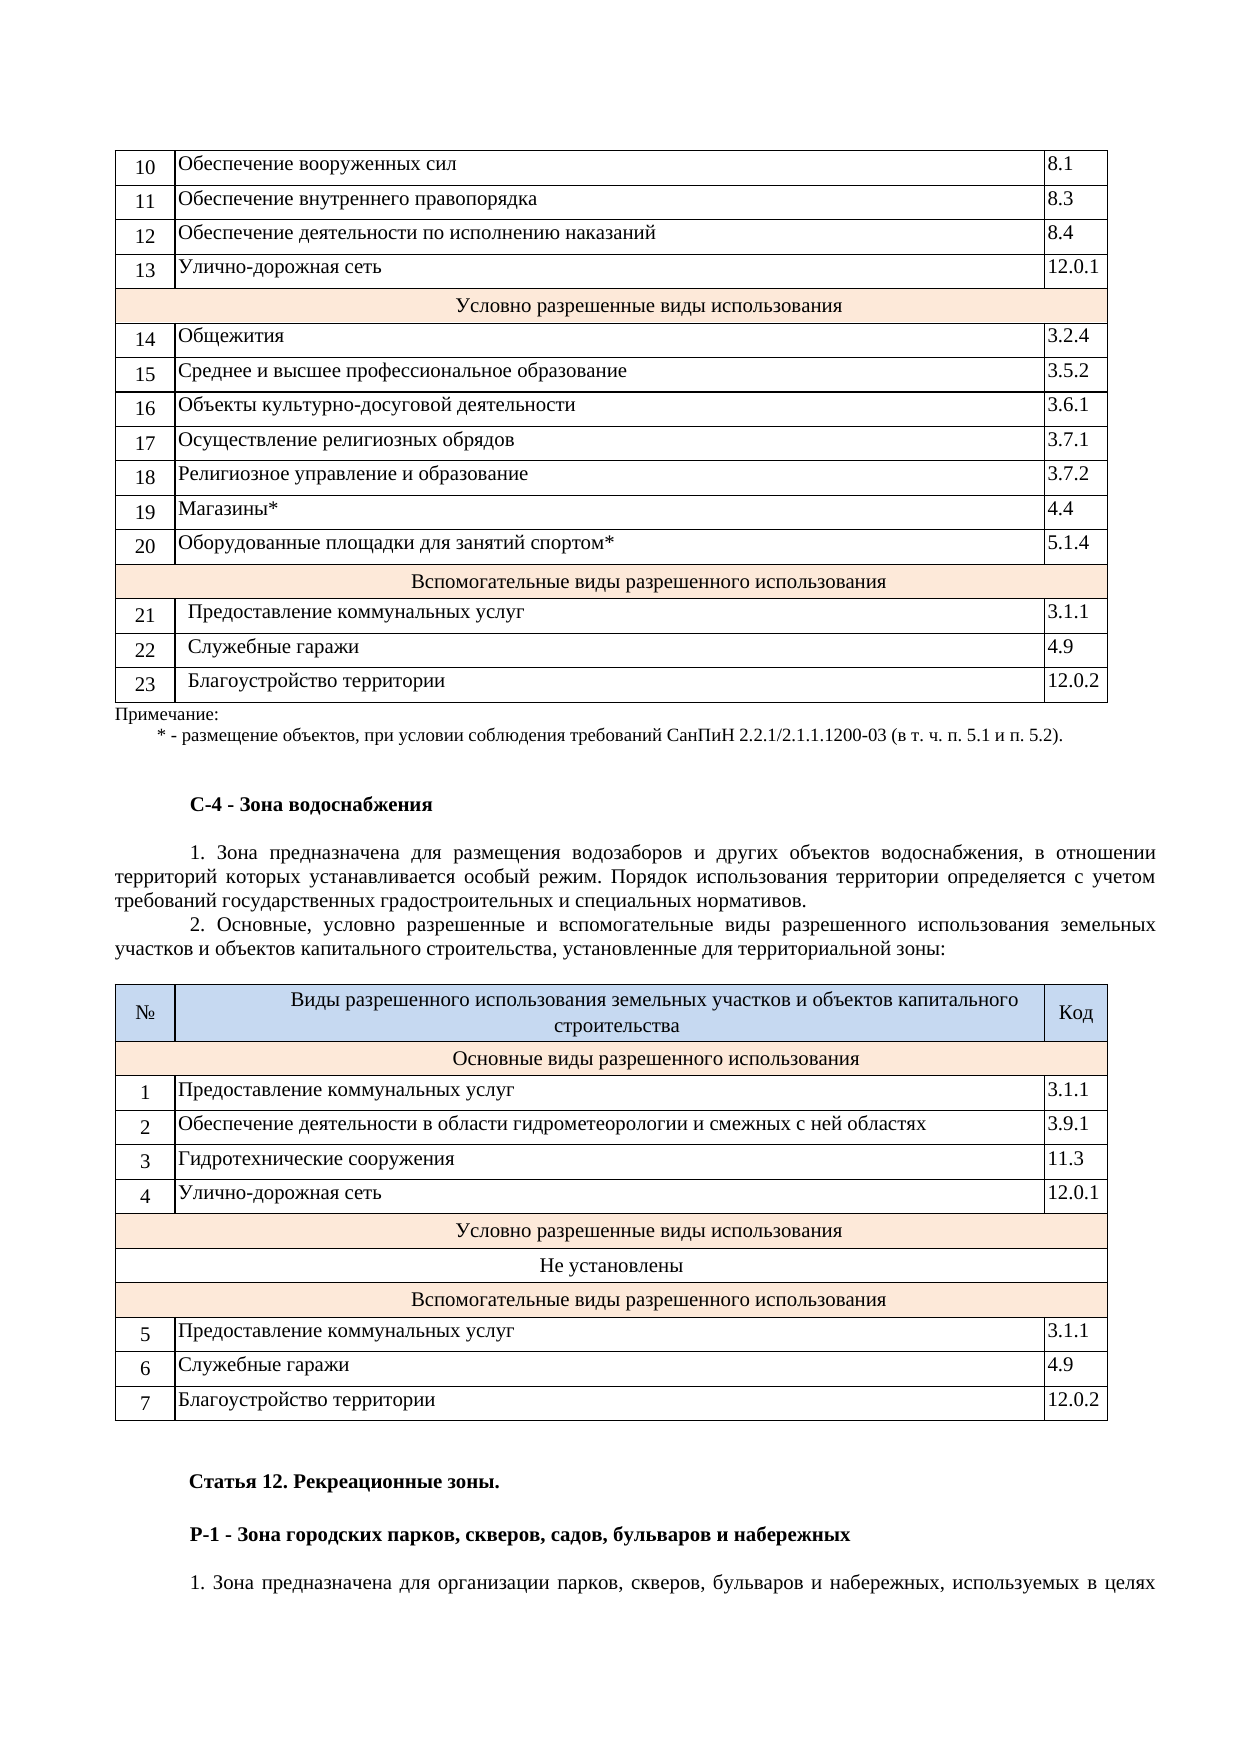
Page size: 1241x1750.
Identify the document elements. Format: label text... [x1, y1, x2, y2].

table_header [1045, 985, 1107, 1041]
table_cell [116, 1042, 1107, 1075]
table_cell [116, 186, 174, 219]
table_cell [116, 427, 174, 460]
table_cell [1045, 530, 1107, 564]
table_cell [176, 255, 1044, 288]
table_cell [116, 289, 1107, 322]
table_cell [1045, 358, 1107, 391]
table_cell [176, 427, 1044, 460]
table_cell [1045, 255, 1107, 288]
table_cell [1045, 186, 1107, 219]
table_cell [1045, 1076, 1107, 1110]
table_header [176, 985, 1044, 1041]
text С-4 - Зона водоснабжения [114, 791, 1157, 816]
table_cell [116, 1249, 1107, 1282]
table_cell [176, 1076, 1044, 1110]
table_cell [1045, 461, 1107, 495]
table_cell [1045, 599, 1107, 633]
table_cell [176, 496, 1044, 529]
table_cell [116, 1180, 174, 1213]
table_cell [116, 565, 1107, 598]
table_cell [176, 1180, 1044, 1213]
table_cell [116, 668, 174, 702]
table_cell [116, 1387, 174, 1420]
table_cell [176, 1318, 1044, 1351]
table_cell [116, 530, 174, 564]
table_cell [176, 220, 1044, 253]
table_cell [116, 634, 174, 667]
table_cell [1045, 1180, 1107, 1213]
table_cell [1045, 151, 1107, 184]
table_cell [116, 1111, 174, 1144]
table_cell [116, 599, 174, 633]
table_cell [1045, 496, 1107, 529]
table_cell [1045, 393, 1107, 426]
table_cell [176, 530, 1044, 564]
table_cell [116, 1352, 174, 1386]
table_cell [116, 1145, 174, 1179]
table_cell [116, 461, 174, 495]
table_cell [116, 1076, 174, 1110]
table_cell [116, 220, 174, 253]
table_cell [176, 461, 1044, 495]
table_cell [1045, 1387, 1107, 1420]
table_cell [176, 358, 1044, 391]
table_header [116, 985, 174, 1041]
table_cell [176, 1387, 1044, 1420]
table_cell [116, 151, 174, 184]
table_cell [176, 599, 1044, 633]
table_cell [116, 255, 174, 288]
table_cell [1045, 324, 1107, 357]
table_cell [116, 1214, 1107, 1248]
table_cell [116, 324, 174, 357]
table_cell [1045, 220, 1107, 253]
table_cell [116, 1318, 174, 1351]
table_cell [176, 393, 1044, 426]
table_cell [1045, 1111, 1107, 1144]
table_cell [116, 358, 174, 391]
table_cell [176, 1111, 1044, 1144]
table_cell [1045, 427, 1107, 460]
text Статья 12. Рекреационные зоны. [114, 1469, 1157, 1493]
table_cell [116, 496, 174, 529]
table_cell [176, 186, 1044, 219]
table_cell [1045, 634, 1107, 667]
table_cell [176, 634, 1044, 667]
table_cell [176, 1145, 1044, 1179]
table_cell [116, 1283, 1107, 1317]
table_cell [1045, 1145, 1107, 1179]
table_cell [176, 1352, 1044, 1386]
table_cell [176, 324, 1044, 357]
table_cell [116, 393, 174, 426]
text * - размещение объектов, при условии соблюдения требований СанПиН 2.2.1/2.1.1.1200-03 (в т. ч. п. 5.1 и п. 5.2). [114, 724, 1157, 746]
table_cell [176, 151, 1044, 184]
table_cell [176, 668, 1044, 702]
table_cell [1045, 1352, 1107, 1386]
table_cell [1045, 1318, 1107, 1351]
text Р-1 - Зона городских парков, скверов, садов, бульваров и набережных [114, 1522, 1157, 1546]
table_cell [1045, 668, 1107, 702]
text 1. Зона предназначена для размещения водозаборов и других объектов водоснабжения, в отношении территорий которых устанавливается особый режим. Порядок использования территории определяется с учетом требований государственных градостроительных и специальных нормативов. [114, 839, 1157, 912]
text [114, 1570, 1157, 1594]
text Примечание: [114, 703, 1157, 724]
text 2. Основные, условно разрешенные и вспомогательные виды разрешенного использования земельных участков и объектов капитального строительства, установленные для территориальной зоны: [114, 912, 1157, 960]
